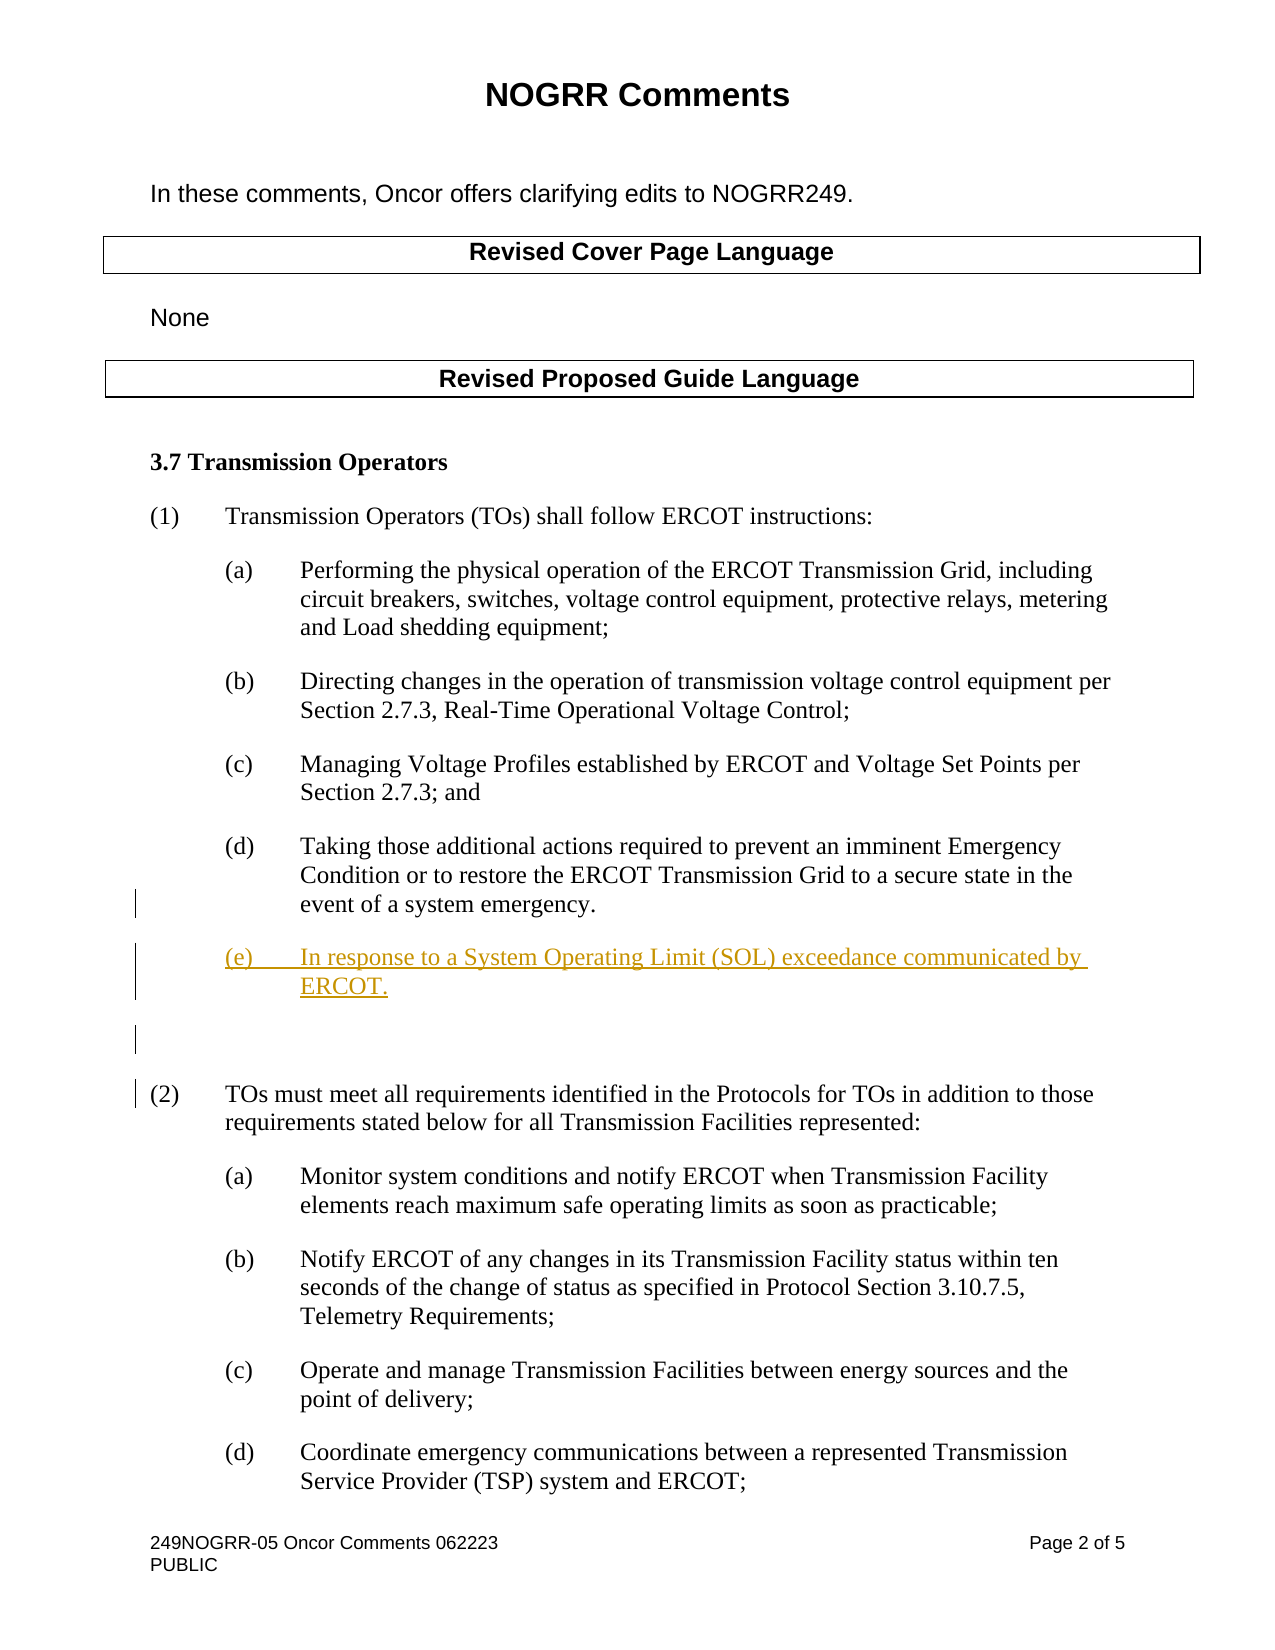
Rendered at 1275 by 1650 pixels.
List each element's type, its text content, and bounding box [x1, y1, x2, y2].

text In these comments, Oncor offers clarifying edits to NOGRR249. [150, 179, 1125, 207]
list (d) Coordinate emergency communications between a represented Transmission Service Provider (TSP) system and ERCOT; [225, 1437, 1125, 1495]
text (2) TOs must meet all requirements identified in the Protocols for TOs in addition to those requirements stated below for all Transmission Facilities represented: [150, 1079, 1125, 1136]
list (c) Operate and manage Transmission Facilities between energy sources and the point of delivery; [225, 1355, 1125, 1412]
list (b) Directing changes in the operation of transmission voltage control equipment per Section 2.7.3, Real-Time Operational Voltage Control; [225, 666, 1125, 724]
text (d) Taking those additional actions required to prevent an imminent Emergency Condition or to restore the ERCOT Transmission Grid to a secure state in the event of a system emergency. [225, 831, 1125, 917]
text (1) Transmission Operators (TOs) shall follow ERCOT instructions: [150, 501, 1125, 530]
text None [150, 302, 1125, 331]
table_header Revised Cover Page Language [104, 237, 1199, 273]
table_header Revised Proposed Guide Language [106, 361, 1193, 396]
list (a) Performing the physical operation of the ERCOT Transmission Grid, including circuit breakers, switches, voltage control equipment, protective relays, metering and Load shedding equipment; [225, 555, 1125, 641]
list (a) Monitor system conditions and notify ERCOT when Transmission Facility elements reach maximum safe operating limits as soon as practicable; [225, 1161, 1125, 1219]
list (b) Notify ERCOT of any changes in its Transmission Facility status within ten seconds of the change of status as specified in Protocol Section 3.10.7.5, Telemetry Requirements; [225, 1244, 1125, 1330]
list (c) Managing Voltage Profiles established by ERCOT and Voltage Set Points per Section 2.7.3; and [225, 749, 1125, 806]
text 3.7 Transmission Operators [150, 447, 1125, 476]
